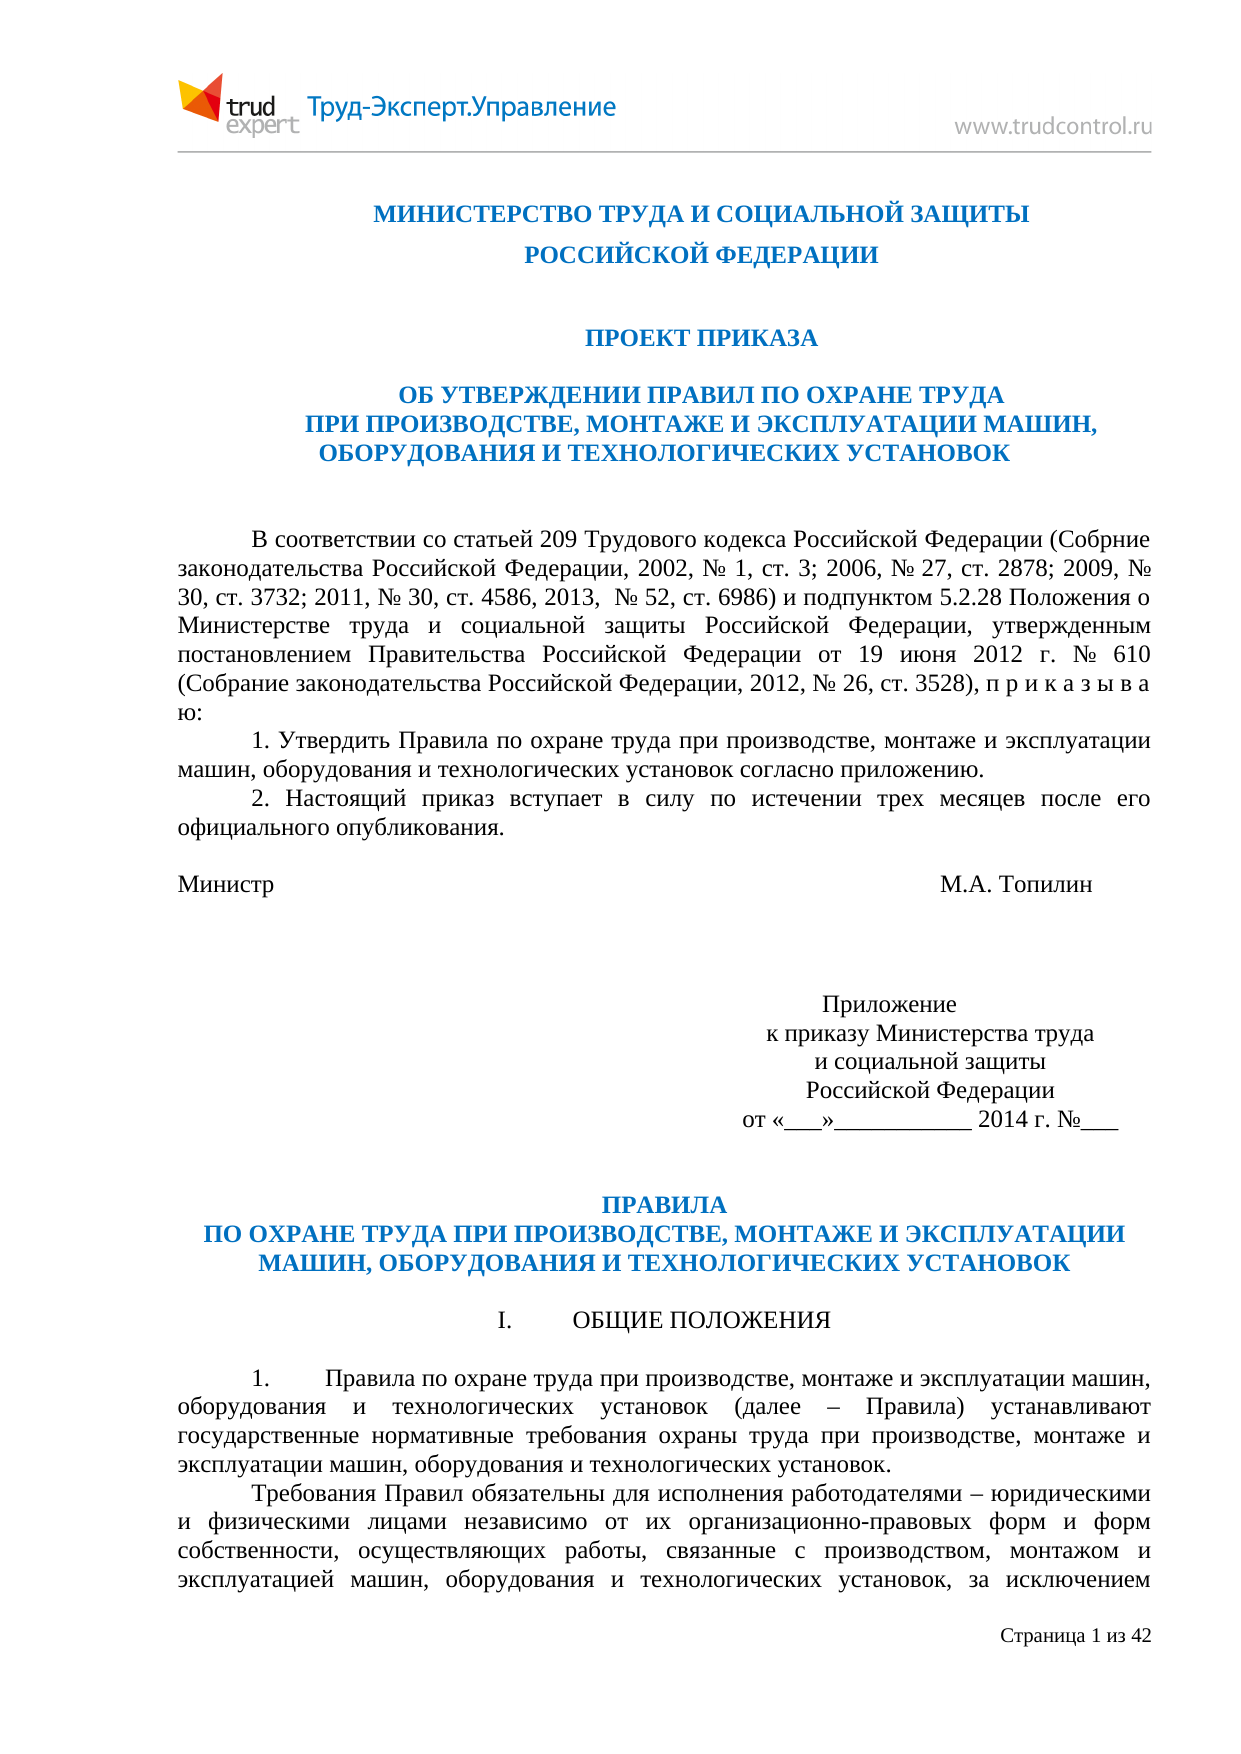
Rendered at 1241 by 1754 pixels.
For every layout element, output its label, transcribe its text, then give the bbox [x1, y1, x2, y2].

text и социальной защиты [709, 1046, 1152, 1075]
text ОБ УТВЕРЖДЕНИИ ПРАВИЛ ПО ОХРАНЕ ТРУДА [177, 380, 1152, 409]
text ПРИ ПРОИЗВОДСТВЕ, МОНТАЖЕ И ЭКСПЛУАТАЦИИ МАШИН, ОБОРУДОВАНИЯ И ТЕХНОЛОГИЧЕСКИХ УСТАНОВОК [177, 409, 1152, 467]
subtitle МИНИСТЕРСТВО ТРУДА И СОЦИАЛЬНОЙ ЗАЩИТЫ [177, 199, 1152, 228]
text Приложение [177, 989, 1152, 1018]
subtitle РОССИЙСКОЙ ФЕДЕРАЦИИ [177, 240, 1152, 269]
text Российской Федерации [709, 1075, 1152, 1104]
title ПО ОХРАНЕ ТРУДА ПРИ ПРОИЗВОДСТВЕ, МОНТАЖЕ И ЭКСПЛУАТАЦИИ МАШИН, ОБОРУДОВАНИЯ И ТЕХНОЛОГИЧЕСКИХ УСТАНОВОК [177, 1219, 1152, 1276]
text Правила по охране труда при производстве, монтаже и эксплуатации машин, оборудования и технологических установок (далее – Правила) устанавливают государственные нормативные требования охраны труда при производстве, монтаже и эксплуатации машин, оборудования и технологических установок. [177, 1363, 1152, 1478]
subtitle ПРОЕКТ ПРИКАЗА [177, 323, 1152, 352]
title ПРАВИЛА [177, 1190, 1152, 1219]
subtitle ОБЩИЕ ПОЛОЖЕНИЯ [177, 1305, 1152, 1334]
text от «___»___________ 2014 г. №___ [709, 1104, 1152, 1133]
text к приказу Министерства труда [709, 1018, 1152, 1046]
picture [177, 73, 1152, 153]
text В соответствии со статьей 209 Трудового кодекса Российской Федерации (Собрние законодательства Российской Федерации, 2002, № 1, ст. 3; 2006, № 27, ст. 2878; 2009, № 30, ст. 3732; 2011, № 30, ст. 4586, 2013, № 52, ст. 6986) и подпунктом 5.2.28 Положения о Министерстве труда и социальной защиты Российской Федерации, утвержденным постановлением Правительства Российской Федерации от 19 июня . № 610 (Собрание законодательства Российской Федерации, 2012, № 26, ст. 3528), п р и к а з ы в а ю: [177, 524, 1152, 725]
text 1. Утвердить Правила по охране труда при производстве, монтаже и эксплуатации машин, оборудования и технологических установок согласно приложению. [177, 725, 1152, 783]
text 2. Настоящий приказ вступает в силу по истечении трех месяцев после его официального опубликования. [177, 783, 1152, 840]
text Министр М.А. Топилин [177, 869, 1152, 898]
